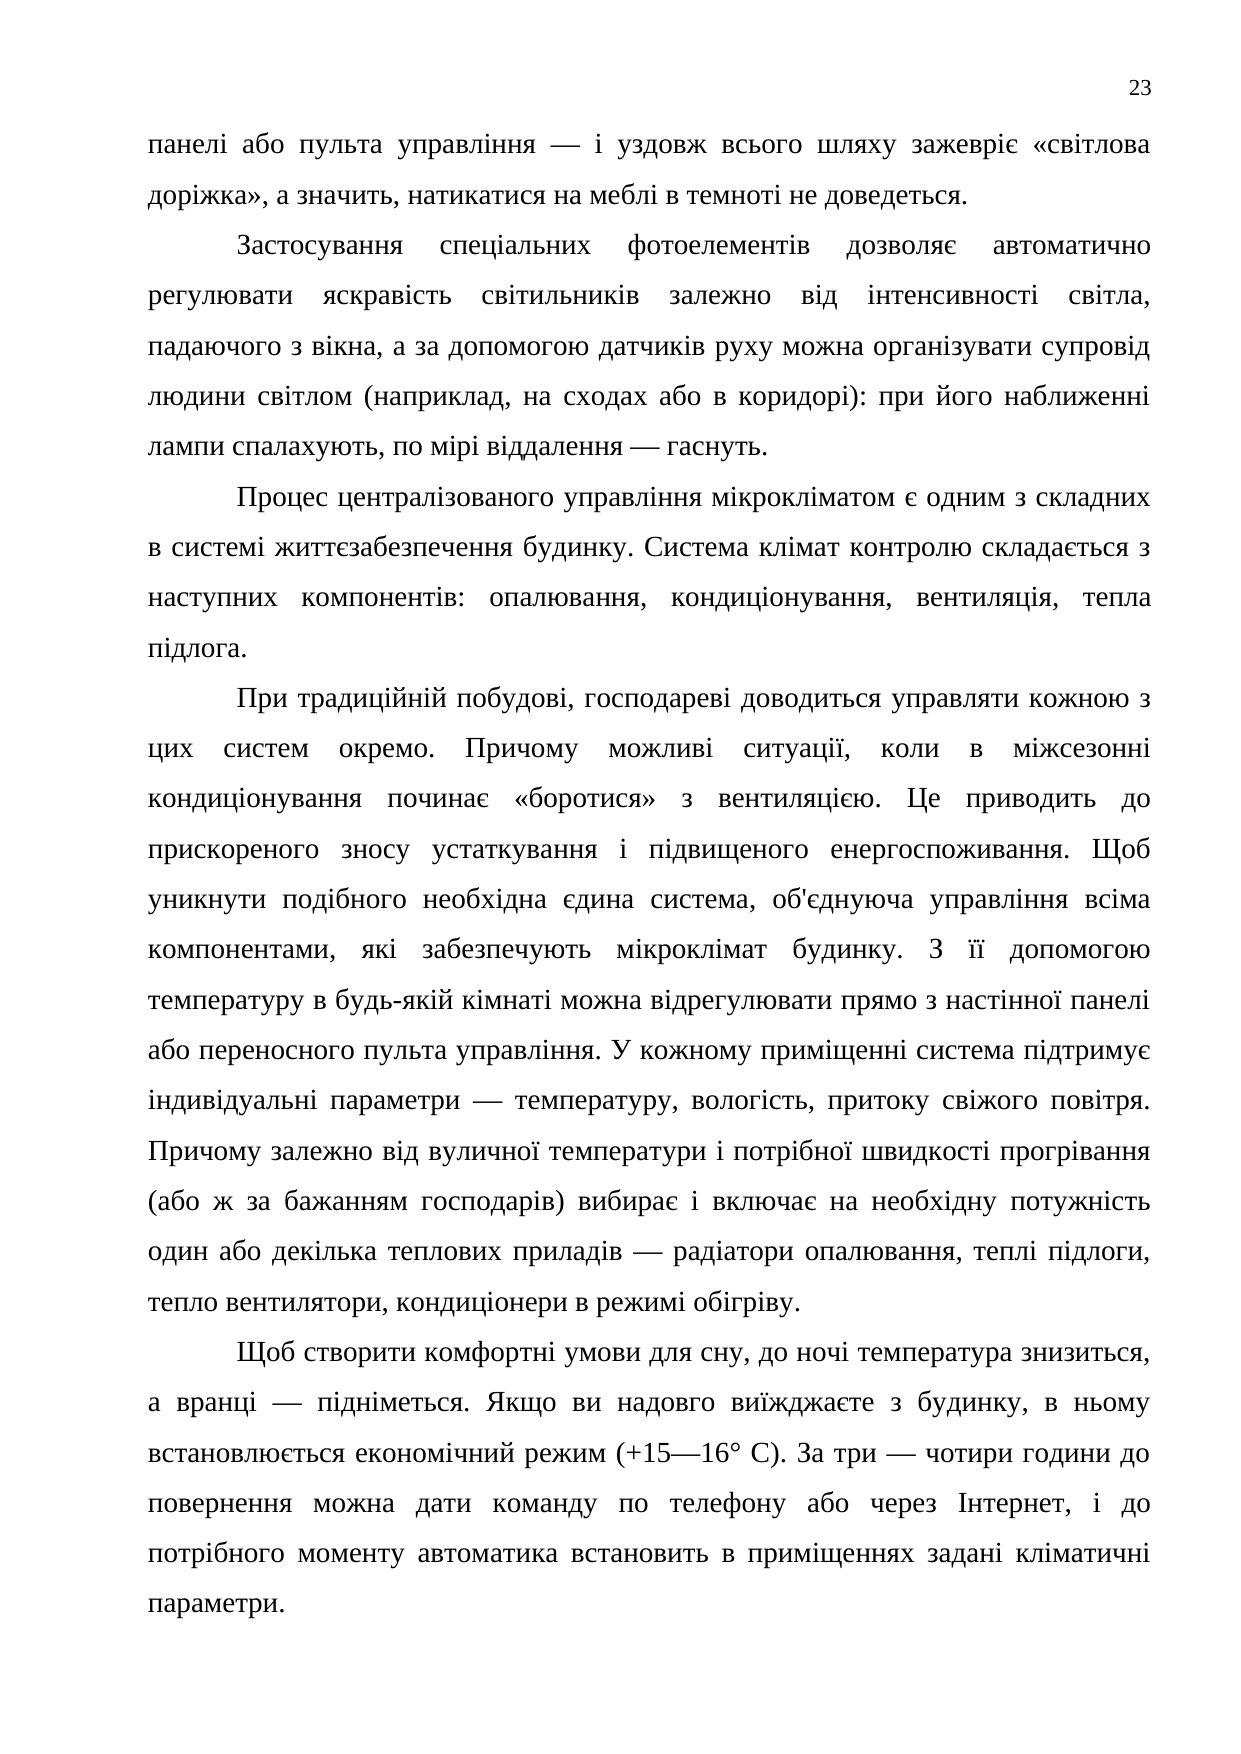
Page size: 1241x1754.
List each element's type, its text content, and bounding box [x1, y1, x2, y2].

text Процес централізованого управління мікрокліматом є одним з складних в системі життєзабезпечення будинку. Система клімат контролю складається з наступних компонентів: опалювання, кондиціонування, вентиляція, тепла підлога. [148, 479, 1152, 663]
text Щоб створити комфортні умови для сну, до ночі температура знизиться, а вранці — підніметься. Якщо ви надовго виїжджаєте з будинку, в ньому встановлюється економічний режим (+15—16° С). За три — чотири години до повернення можна дати команду по телефону або через Інтернет, і до потрібного моменту автоматика встановить в приміщеннях задані кліматичні параметри. [148, 1334, 1152, 1619]
text При традиційній побудові, господареві доводиться управляти кожною з цих систем окремо. Причому можливі ситуації, коли в міжсезонні кондиціонування починає «боротися» з вентиляцією. Це приводить до прискореного зносу устаткування і підвищеного енергоспоживання. Щоб уникнути подібного необхідна єдина система, об'єднуюча управління всіма компонентами, які забезпечують мікроклімат будинку. З її допомогою температуру в будь-якій кімнаті можна відрегулювати прямо з настінної панелі або переносного пульта управління. У кожному приміщенні система підтримує індивідуальні параметри — температуру, вологість, притоку свіжого повітря. Причому залежно від вуличної температури і потрібної швидкості прогрівання (або ж за бажанням господарів) вибирає і включає на необхідну потужність один або декілька теплових приладів — радіатори опалювання, теплі підлоги, тепло вентилятори, кондиціонери в режимі обігріву. [148, 680, 1152, 1317]
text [148, 127, 1152, 210]
text Застосування спеціальних фотоелементів дозволяє автоматично регулювати яскравість світильників залежно від інтенсивності світла, падаючого з вікна, а за допомогою датчиків руху можна організувати супровід людини світлом (наприклад, на сходах або в коридорі): при його наближенні лампи спалахують, по мірі віддалення — гаснуть. [148, 227, 1152, 462]
